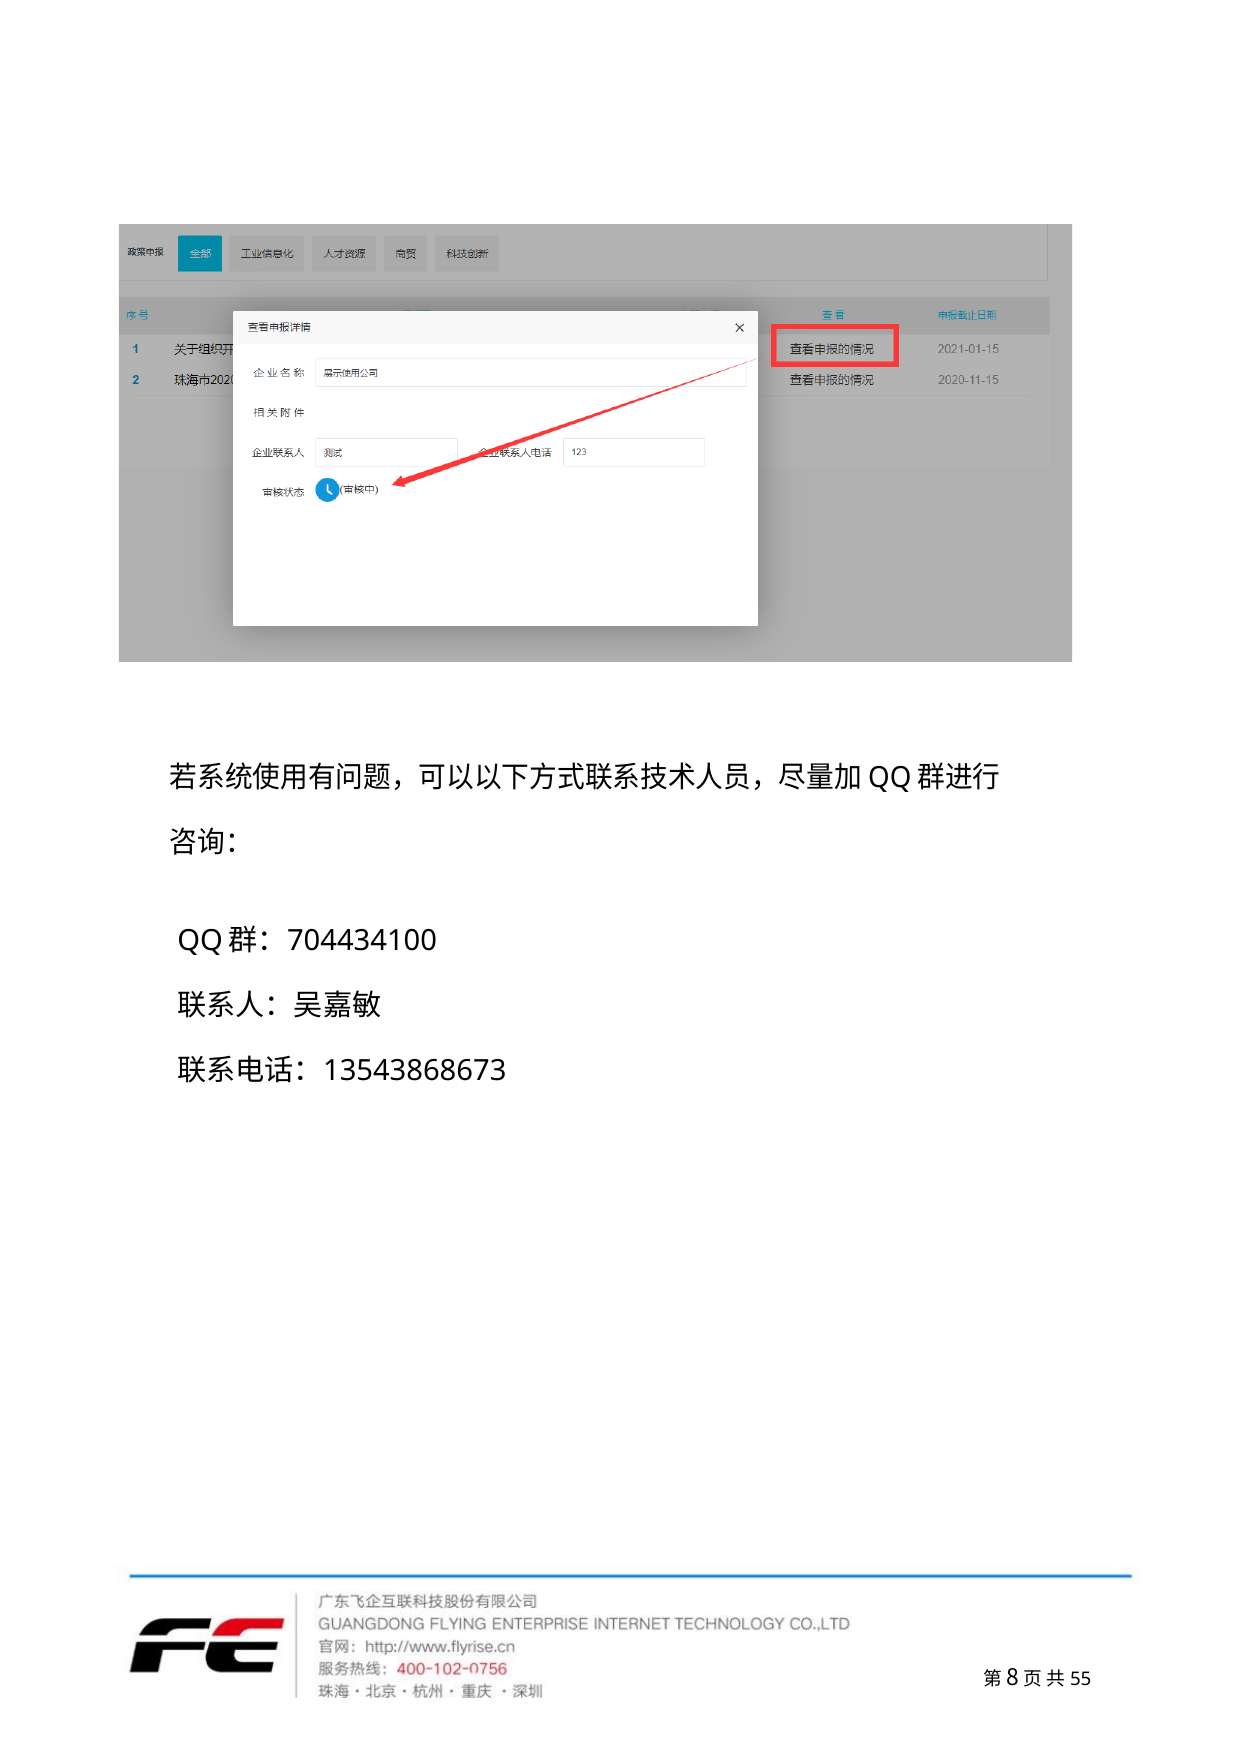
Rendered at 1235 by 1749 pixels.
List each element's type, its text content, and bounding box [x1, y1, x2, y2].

subtitle 若系统使用有问题，可以以下方式联系技术人员，尽量加QQ群进行咨询： [169, 742, 1024, 872]
text QQ群：704434100 [119, 905, 1074, 970]
text 联系电话：13543868673 [119, 1035, 1074, 1100]
picture [116, 1566, 1142, 1698]
picture [118, 224, 1073, 662]
text 联系人：吴嘉敏 [119, 970, 1074, 1035]
